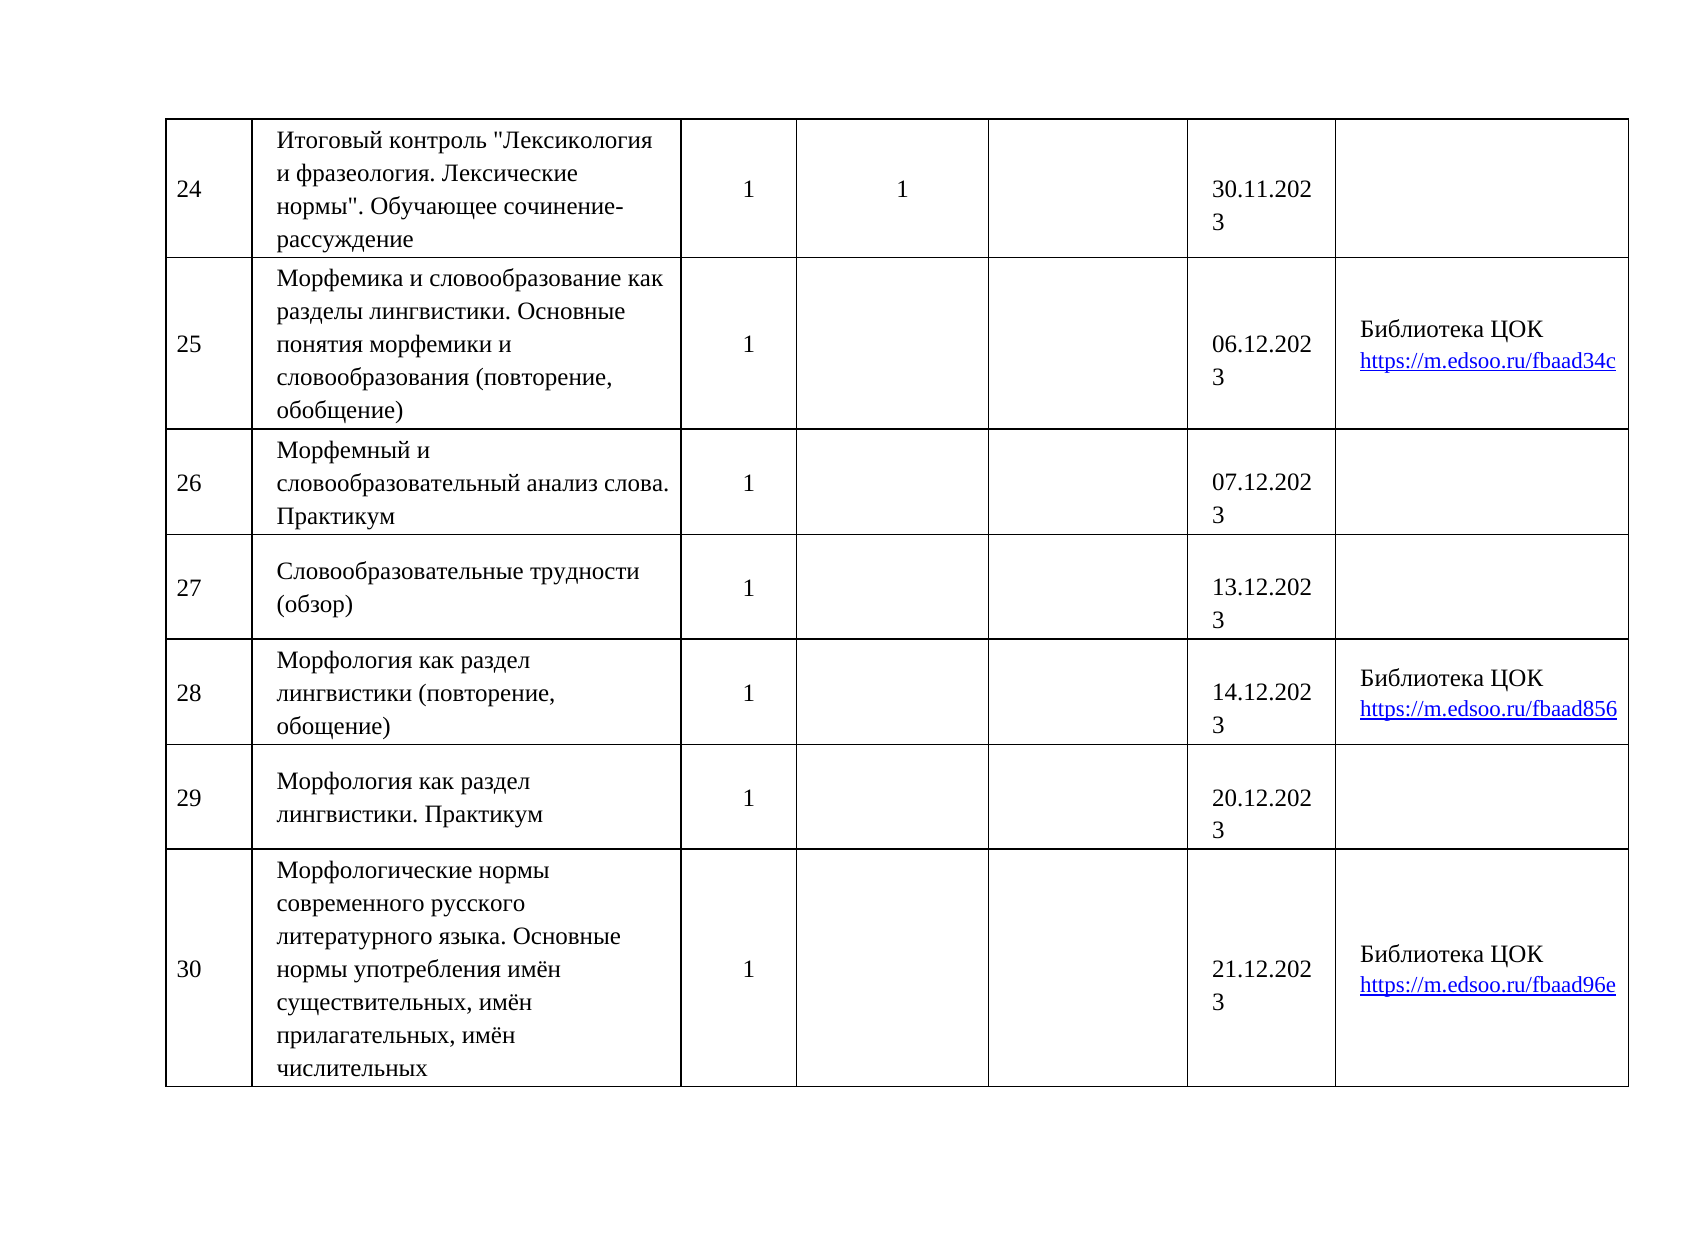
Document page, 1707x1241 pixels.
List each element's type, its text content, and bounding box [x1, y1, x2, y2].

table_cell 28 [167, 640, 251, 743]
table_cell 1 [682, 120, 796, 257]
table_cell [989, 850, 1187, 1086]
table_cell 1 [682, 640, 796, 743]
table_cell [797, 850, 988, 1086]
table_cell [797, 258, 988, 428]
table_cell [797, 430, 988, 533]
table_cell 24 [167, 120, 251, 257]
table_cell Морфемика и словообразование как разделы лингвистики. Основные понятия морфемики и словообразования (повторение, обобщение) [253, 258, 680, 428]
table_cell 30 [167, 850, 251, 1086]
table_cell Итоговый контроль "Лексикология и фразеология. Лексические нормы". Обучающее сочинение-рассуждение [253, 120, 680, 257]
table_cell [1336, 120, 1628, 257]
table_cell [989, 640, 1187, 743]
table_cell 1 [682, 535, 796, 638]
table_cell [989, 535, 1187, 638]
table_cell Морфология как раздел лингвистики. Практикум [253, 745, 680, 848]
table_cell 30.11.2023 [1188, 120, 1335, 257]
table_cell [1336, 535, 1628, 638]
table_cell 20.12.2023 [1188, 745, 1335, 848]
table_cell Морфологические нормы современного русского литературного языка. Основные нормы употребления имён существительных, имён прилагательных, имён числительных [253, 850, 680, 1086]
table_cell 27 [167, 535, 251, 638]
table_cell 29 [167, 745, 251, 848]
table_cell [1336, 430, 1628, 533]
table_cell 1 [682, 850, 796, 1086]
table_cell 26 [167, 430, 251, 533]
table_cell [989, 258, 1187, 428]
table_cell Словообразовательные трудности (обзор) [253, 535, 680, 638]
table_cell 25 [167, 258, 251, 428]
table_cell 06.12.2023 [1188, 258, 1335, 428]
table_cell [989, 745, 1187, 848]
table_cell [797, 535, 988, 638]
table_cell Морфология как раздел лингвистики (повторение, обощение) [253, 640, 680, 743]
table_cell Библиотека ЦОК https://m.edsoo.ru/fbaad96e [1336, 850, 1628, 1086]
table_cell 1 [682, 258, 796, 428]
table_cell [1336, 745, 1628, 848]
table_cell 07.12.2023 [1188, 430, 1335, 533]
table_cell 1 [797, 120, 988, 257]
table_cell 13.12.2023 [1188, 535, 1335, 638]
table_cell [989, 120, 1187, 257]
table_cell 1 [682, 430, 796, 533]
table_cell 14.12.2023 [1188, 640, 1335, 743]
table_cell 21.12.2023 [1188, 850, 1335, 1086]
table_cell [797, 640, 988, 743]
table_cell Библиотека ЦОК https://m.edsoo.ru/fbaad856 [1336, 640, 1628, 743]
table_cell [989, 430, 1187, 533]
table_cell Морфемный и словообразовательный анализ слова. Практикум [253, 430, 680, 533]
table_cell Библиотека ЦОК https://m.edsoo.ru/fbaad34c [1336, 258, 1628, 428]
table_cell 1 [682, 745, 796, 848]
table_cell [797, 745, 988, 848]
